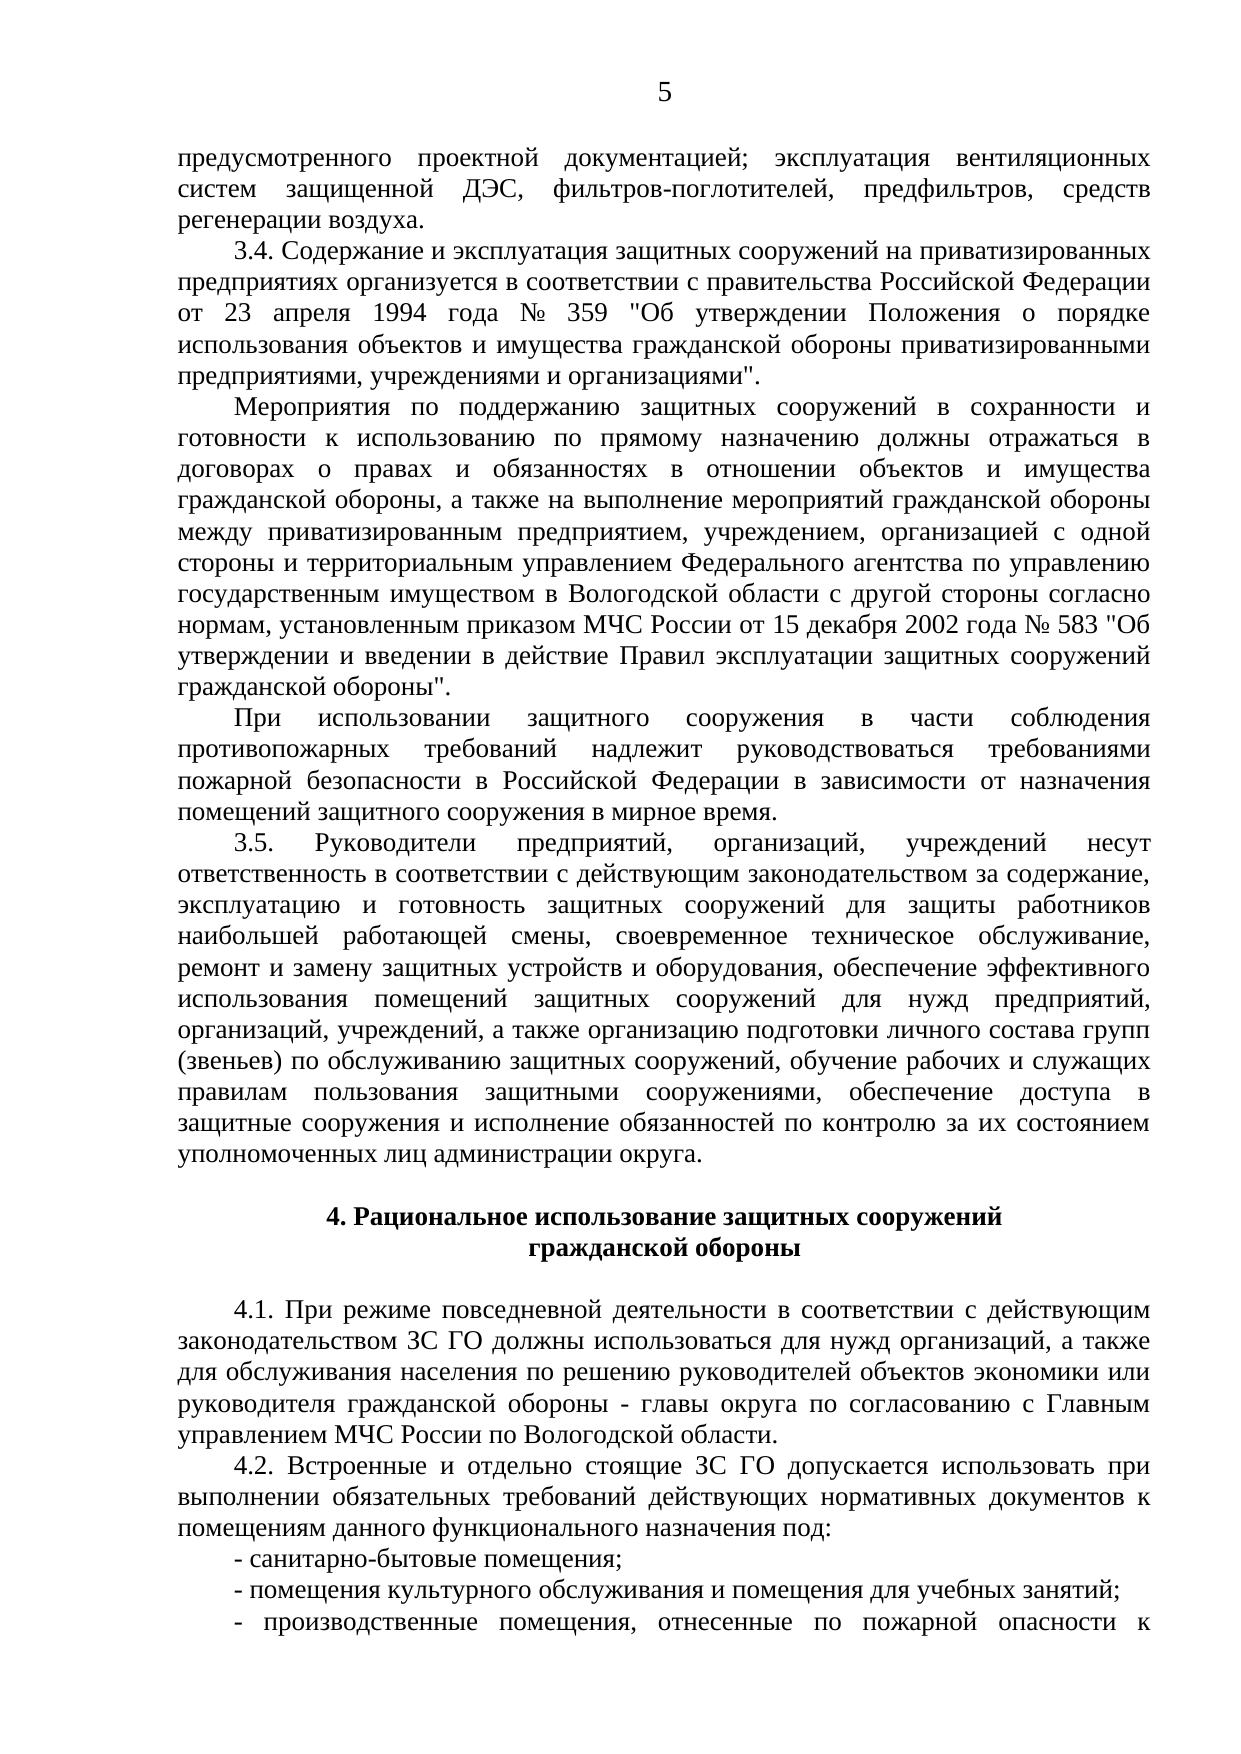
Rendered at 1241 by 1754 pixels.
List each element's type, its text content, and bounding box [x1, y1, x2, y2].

text 4.1. При режиме повседневной деятельности в соответствии с действующим законодательством ЗС ГО должны использоваться для нужд организаций, а также для обслуживания населения по решению руководителей объектов экономики или руководителя гражданской обороны - главы округа по согласованию с Главным управлением МЧС России по Вологодской области. [177, 1293, 1152, 1449]
text Мероприятия по поддержанию защитных сооружений в сохранности и готовности к использованию по прямому назначению должны отражаться в договорах о правах и обязанностях в отношении объектов и имущества гражданской обороны, а также на выполнение мероприятий гражданской обороны между приватизированным предприятием, учреждением, организацией с одной стороны и территориальным управлением Федерального агентства по управлению государственным имуществом в Вологодской области с другой стороны согласно нормам, установленным приказом МЧС России от 15 декабря 2002 года № 583 "Об утверждении и введении в действие Правил эксплуатации защитных сооружений гражданской обороны". [177, 390, 1152, 701]
text 3.5. Руководители предприятий, организаций, учреждений несут ответственность в соответствии с действующим законодательством за содержание, эксплуатацию и готовность защитных сооружений для защиты работников наибольшей работающей смены, своевременное техническое обслуживание, ремонт и замену защитных устройств и оборудования, обеспечение эффективного использования помещений защитных сооружений для нужд предприятий, организаций, учреждений, а также организацию подготовки личного состава групп (звеньев) по обслуживанию защитных сооружений, обучение рабочих и служащих правилам пользования защитными сооружениями, обеспечение доступа в защитные сооружения и исполнение обязанностей по контролю за их состоянием уполномоченных лиц администрации округа. [177, 826, 1152, 1169]
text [177, 1605, 1152, 1636]
text При использовании защитного сооружения в части соблюдения противопожарных требований надлежит руководствоваться требованиями пожарной безопасности в Российской Федерации в зависимости от назначения помещений защитного сооружения в мирное время. [177, 701, 1152, 826]
text 3.4. Содержание и эксплуатация защитных сооружений на приватизированных предприятиях организуется в соответствии с правительства Российской Федерации от 23 апреля 1994 года № 359 "Об утверждении Положения о порядке использования объектов и имущества гражданской обороны приватизированными предприятиями, учреждениями и организациями". [177, 234, 1152, 390]
title 4. Рациональное использование защитных сооружений [177, 1200, 1152, 1231]
title гражданской обороны [177, 1231, 1152, 1262]
text - санитарно-бытовые помещения; [177, 1542, 1152, 1573]
text - помещения культурного обслуживания и помещения для учебных занятий; [177, 1573, 1152, 1605]
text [177, 141, 1152, 234]
text 4.2. Встроенные и отдельно стоящие ЗС ГО допускается использовать при выполнении обязательных требований действующих нормативных документов к помещениям данного функционального назначения под: [177, 1449, 1152, 1542]
